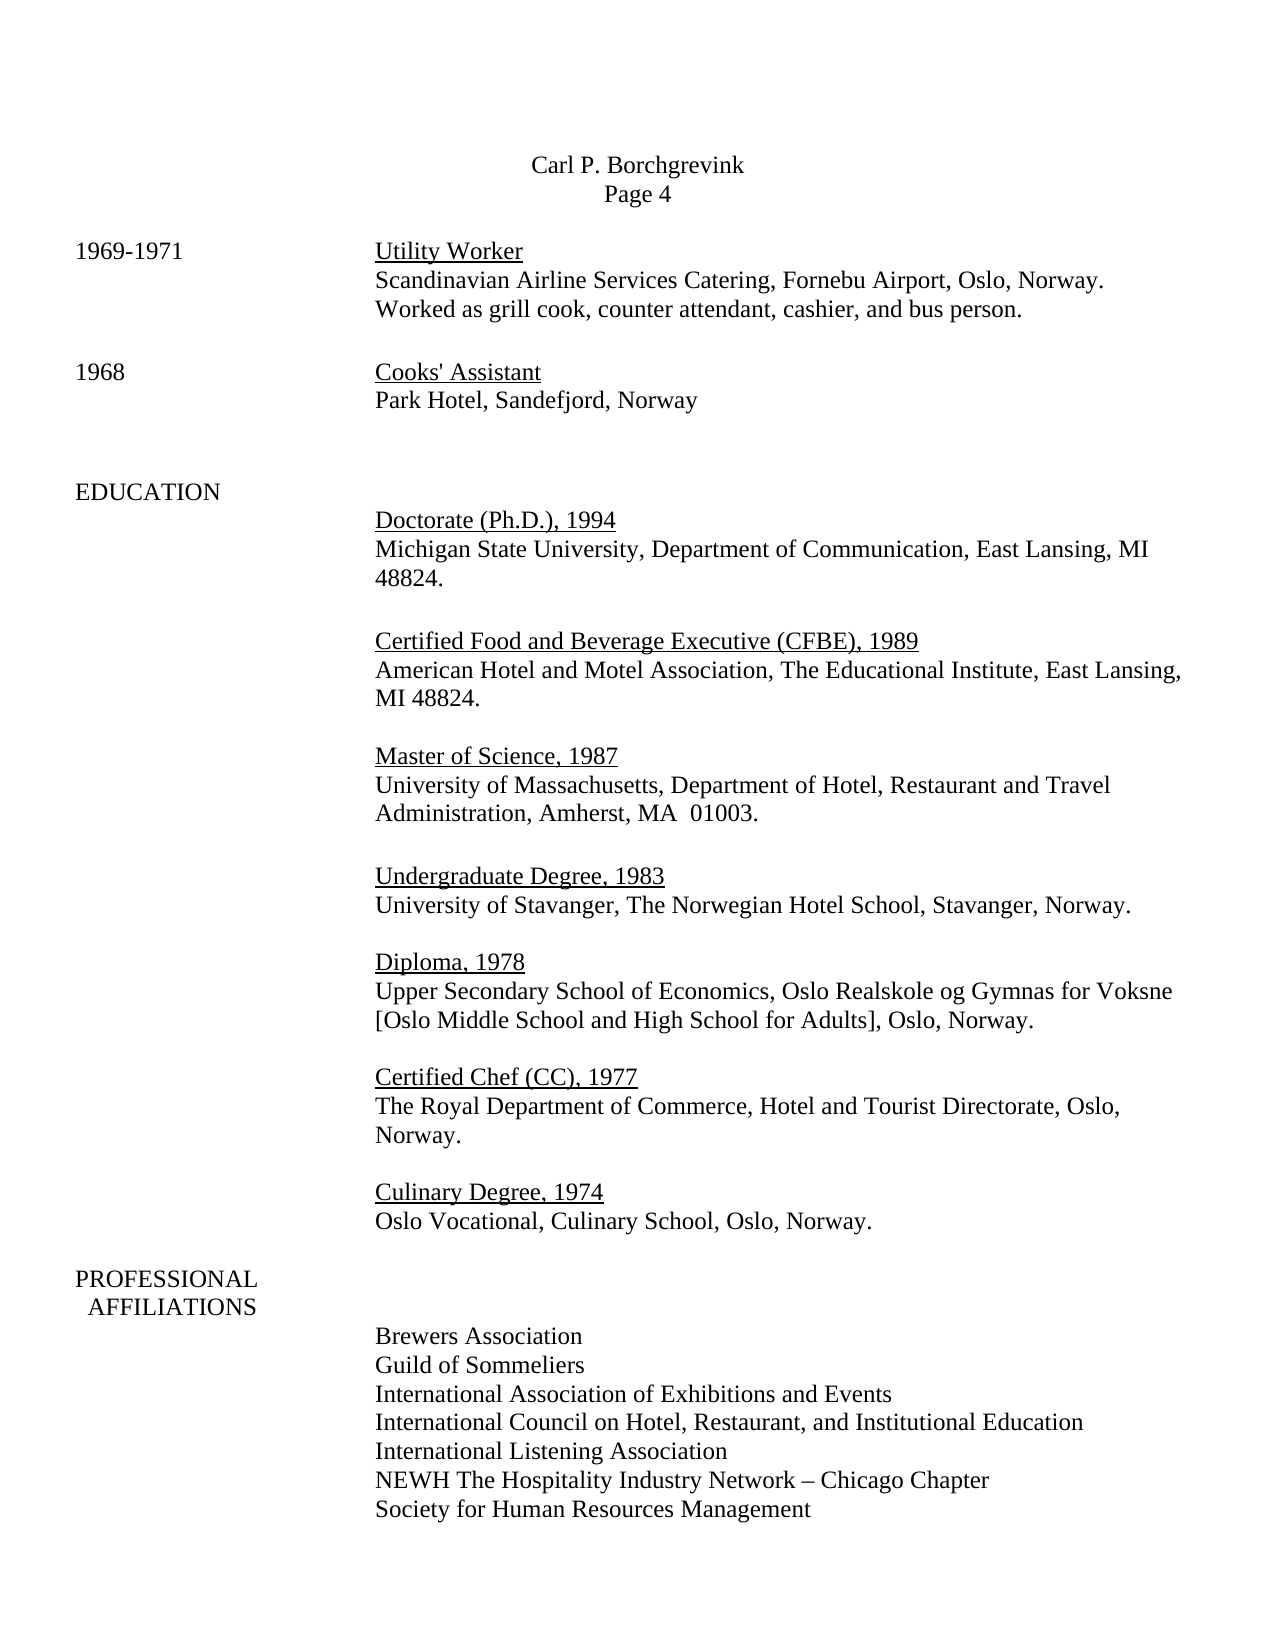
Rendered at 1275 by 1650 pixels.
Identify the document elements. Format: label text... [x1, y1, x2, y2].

text Upper Secondary School of Economics, Oslo Realskole og Gymnas for Voksne [Oslo Middle School and High School for Adults], Oslo, Norway. [75, 976, 1200, 1034]
text International Association of Exhibitions and Events [75, 1379, 1200, 1407]
text Certified Food and Beverage Executive (CFBE), 1989 [75, 626, 1200, 655]
text University of Stavanger, The Norwegian Hotel School, Stavanger, Norway. [75, 890, 1200, 919]
text Oslo Vocational, Culinary School, Oslo, Norway. [75, 1206, 1200, 1235]
text Michigan State University, Department of Communication, East Lansing, MI 48824. [75, 534, 1200, 592]
text Guild of Sommeliers [75, 1350, 1200, 1379]
text Certified Chef (CC), 1977 [75, 1062, 1200, 1091]
text 1968 Cooks' Assistant [75, 357, 1200, 385]
text The Royal Department of Commerce, Hotel and Tourist Directorate, Oslo, Norway. [75, 1091, 1200, 1149]
text Park Hotel, Sandefjord, Norway [75, 385, 1200, 414]
text Worked as grill cook, counter attendant, cashier, and bus person. [75, 294, 1200, 357]
text Diploma, 1978 [75, 947, 1200, 976]
text Culinary Degree, 1974 [75, 1177, 1200, 1206]
text Carl P. Borchgrevink [75, 150, 1200, 179]
text AFFILIATIONS [75, 1292, 1200, 1321]
text Scandinavian Airline Services Catering, Fornebu Airport, Oslo, Norway. [75, 265, 1200, 294]
text Brewers Association [75, 1321, 1200, 1350]
text PROFESSIONAL [75, 1264, 1200, 1292]
text Undergraduate Degree, 1983 [75, 861, 1200, 890]
text Society for Human Resources Management [75, 1494, 1200, 1557]
text University of Massachusetts, Department of Hotel, Restaurant and Travel Administration, Amherst, MA 01003. [75, 770, 1200, 827]
text EDUCATION [75, 477, 1200, 506]
text American Hotel and Motel Association, The Educational Institute, East Lansing, MI 48824. [75, 655, 1200, 712]
text 1969-1971 Utility Worker [75, 236, 1200, 265]
text Master of Science, 1987 [75, 741, 1200, 770]
text International Listening Association [75, 1436, 1200, 1465]
text Doctorate (Ph.D.), 1994 [75, 506, 1200, 534]
text Page 4 [75, 179, 1200, 207]
text International Council on Hotel, Restaurant, and Institutional Education [75, 1407, 1200, 1436]
text NEWH The Hospitality Industry Network – Chicago Chapter [75, 1465, 1200, 1494]
